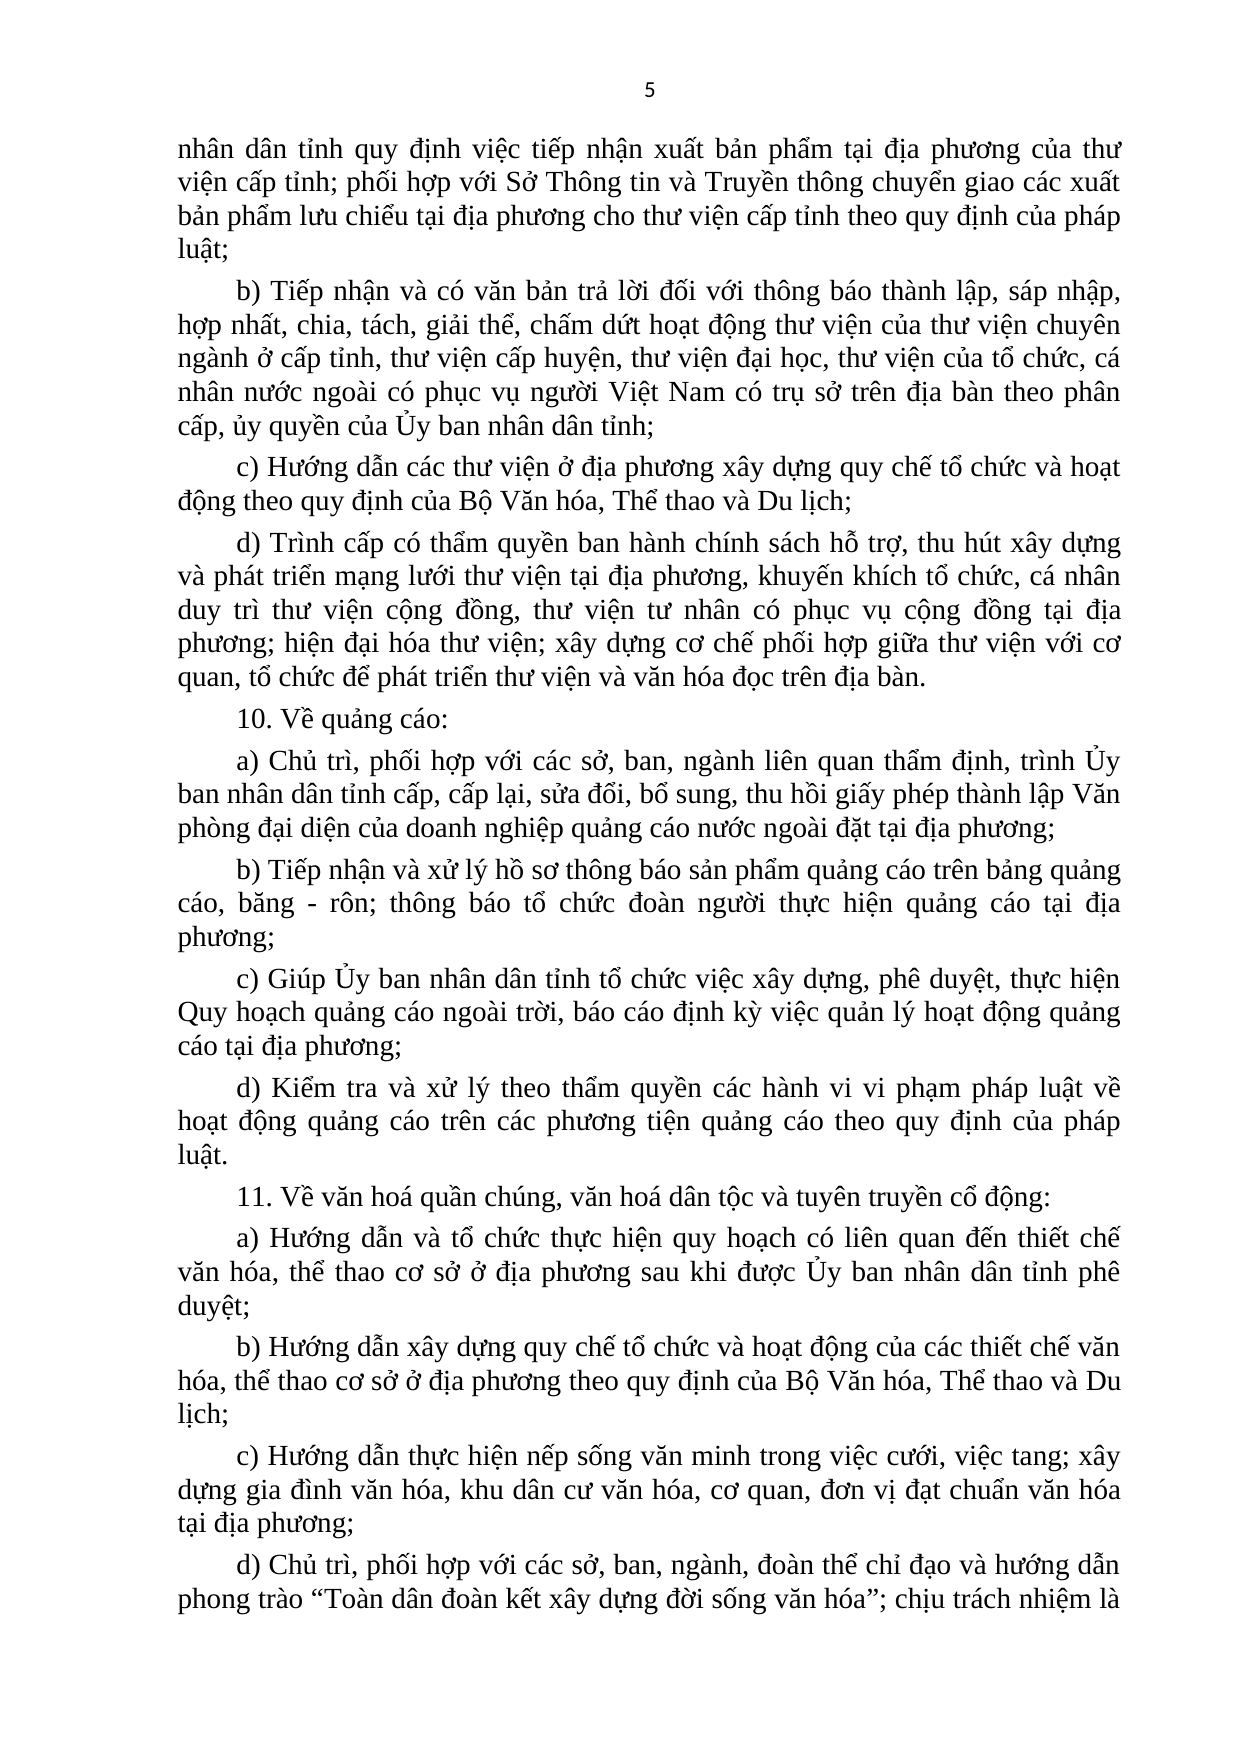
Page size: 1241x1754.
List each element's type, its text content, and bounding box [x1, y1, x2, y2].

text c) Hướng dẫn thực hiện nếp sống văn minh trong việc cưới, việc tang; xây dựng gia đình văn hóa, khu dân cư văn hóa, cơ quan, đơn vị đạt chuẩn văn hóa tại địa phương; [177, 1438, 1122, 1539]
text b) Hướng dẫn xây dựng quy chế tổ chức và hoạt động của các thiết chế văn hóa, thể thao cơ sở ở địa phương theo quy định của Bộ Văn hóa, Thể thao và Du lịch; [177, 1329, 1122, 1430]
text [177, 1547, 1122, 1614]
text a) Chủ trì, phối hợp với các sở, ban, ngành liên quan thẩm định, trình Ủy ban nhân dân tỉnh cấp, cấp lại, sửa đổi, bổ sung, thu hồi giấy phép thành lập Văn phòng đại diện của doanh nghiệp quảng cáo nước ngoài đặt tại địa phương; [177, 743, 1122, 843]
text d) Trình cấp có thẩm quyền ban hành chính sách hỗ trợ, thu hút xây dựng và phát triển mạng lưới thư viện tại địa phương, khuyến khích tổ chức, cá nhân duy trì thư viện cộng đồng, thư viện tư nhân có phục vụ cộng đồng tại địa phương; hiện đại hóa thư viện; xây dựng cơ chế phối hợp giữa thư viện với cơ quan, tổ chức để phát triển thư viện và văn hóa đọc trên địa bàn. [177, 525, 1122, 693]
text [177, 131, 1122, 265]
text b) Tiếp nhận và có văn bản trả lời đối với thông báo thành lập, sáp nhập, hợp nhất, chia, tách, giải thể, chấm dứt hoạt động thư viện của thư viện chuyên ngành ở cấp tỉnh, thư viện cấp huyện, thư viện đại học, thư viện của tổ chức, cá nhân nước ngoài có phục vụ người Việt Nam có trụ sở trên địa bàn theo phân cấp, ủy quyền của Ủy ban nhân dân tỉnh; [177, 273, 1122, 441]
text b) Tiếp nhận và xử lý hồ sơ thông báo sản phẩm quảng cáo trên bảng quảng cáo, băng - rôn; thông báo tổ chức đoàn người thực hiện quảng cáo tại địa phương; [177, 852, 1122, 952]
text c) Giúp Ủy ban nhân dân tỉnh tổ chức việc xây dựng, phê duyệt, thực hiện Quy hoạch quảng cáo ngoài trời, báo cáo định kỳ việc quản lý hoạt động quảng cáo tại địa phương; [177, 961, 1122, 1061]
text 10. Về quảng cáo: [177, 701, 1122, 734]
text 11. Về văn hoá quần chúng, văn hoá dân tộc và tuyên truyền cổ động: [177, 1179, 1122, 1212]
text a) Hướng dẫn và tổ chức thực hiện quy hoạch có liên quan đến thiết chế văn hóa, thể thao cơ sở ở địa phương sau khi được Ủy ban nhân dân tỉnh phê duyệt; [177, 1221, 1122, 1321]
text c) Hướng dẫn các thư viện ở địa phương xây dựng quy chế tổ chức và hoạt động theo quy định của Bộ Văn hóa, Thể thao và Du lịch; [177, 449, 1122, 517]
text d) Kiểm tra và xử lý theo thẩm quyền các hành vi vi phạm pháp luật về hoạt động quảng cáo trên các phương tiện quảng cáo theo quy định của pháp luật. [177, 1070, 1122, 1170]
